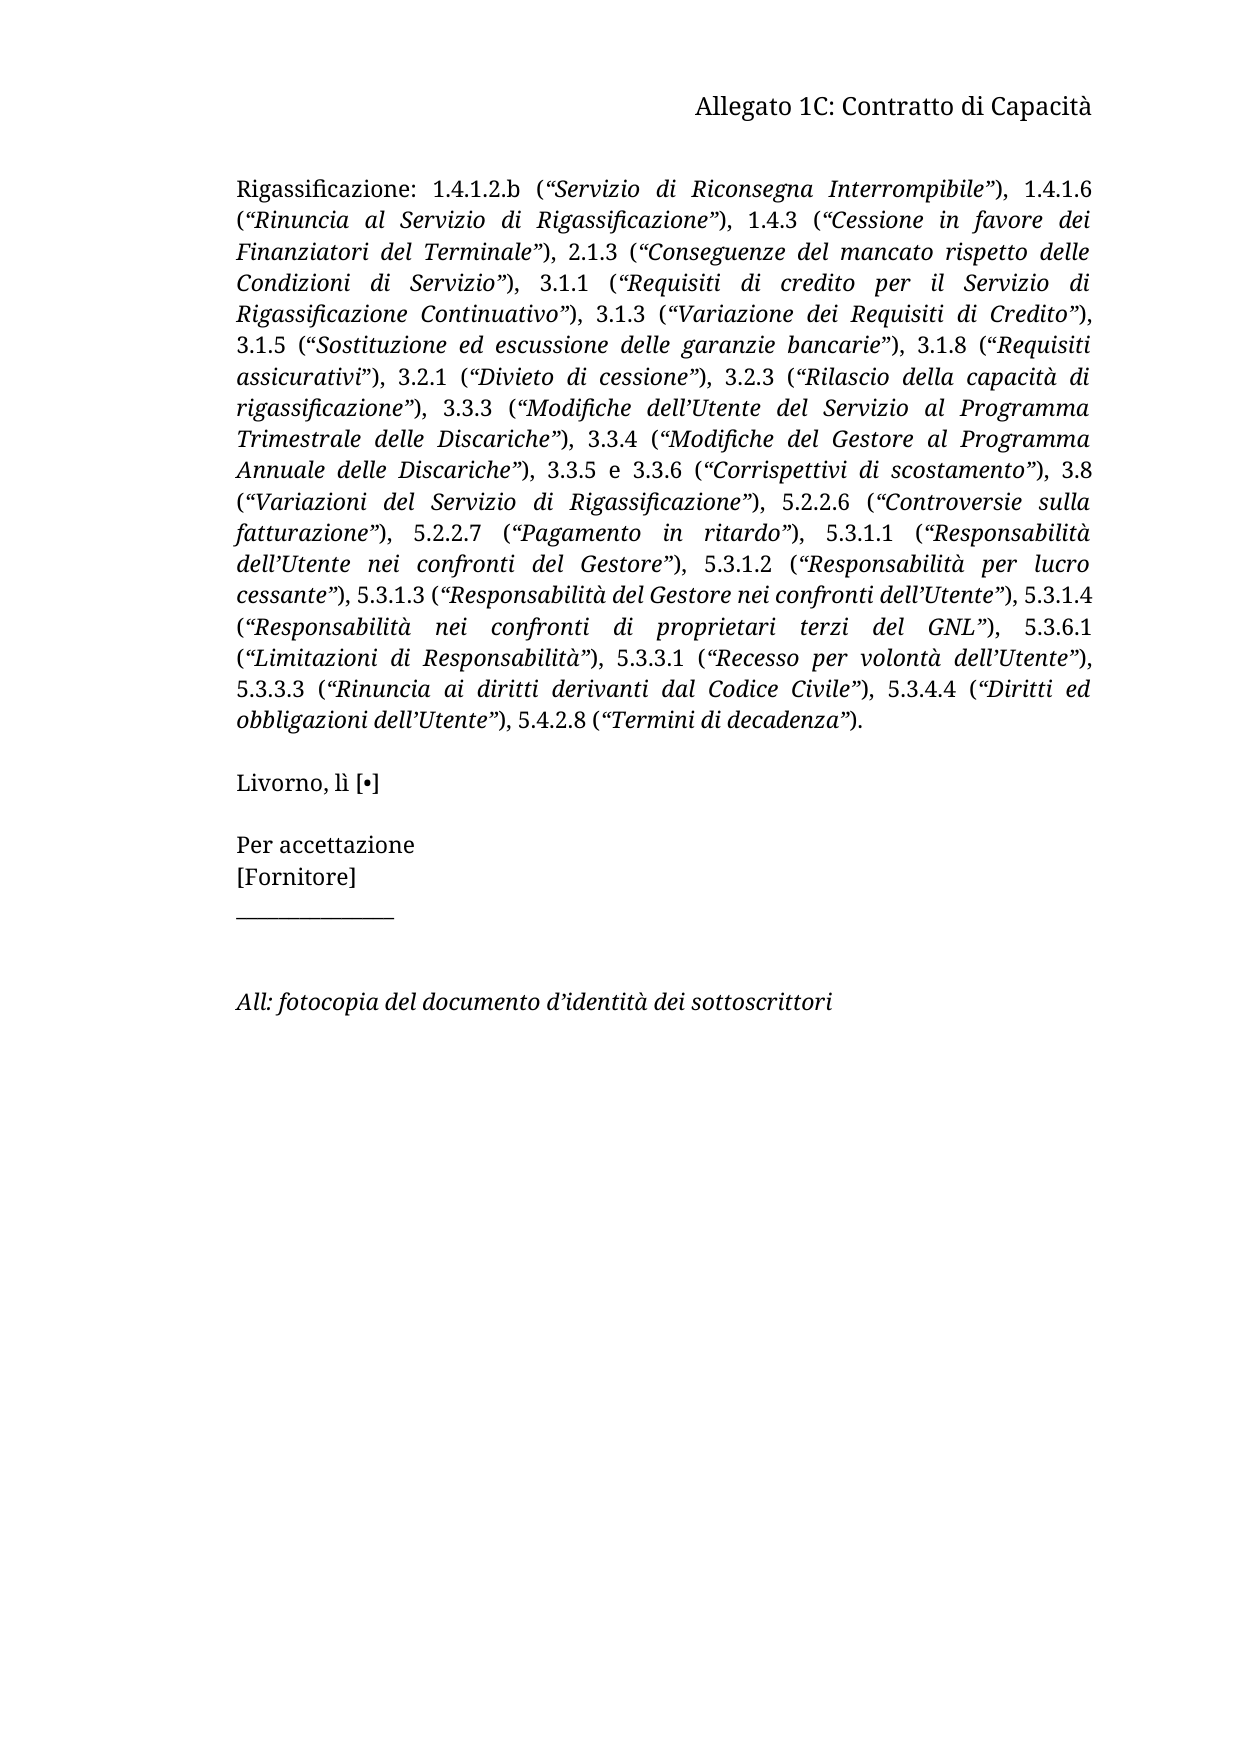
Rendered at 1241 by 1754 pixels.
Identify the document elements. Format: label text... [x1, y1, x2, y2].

text Per accettazione [236, 829, 1092, 861]
text Livorno, lì [•] [236, 767, 1092, 798]
text _______________ [236, 892, 1092, 923]
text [236, 173, 1092, 736]
text [Fornitore] [236, 861, 1092, 892]
text All: fotocopia del documento d’identità dei sottoscrittori [236, 986, 1092, 1017]
